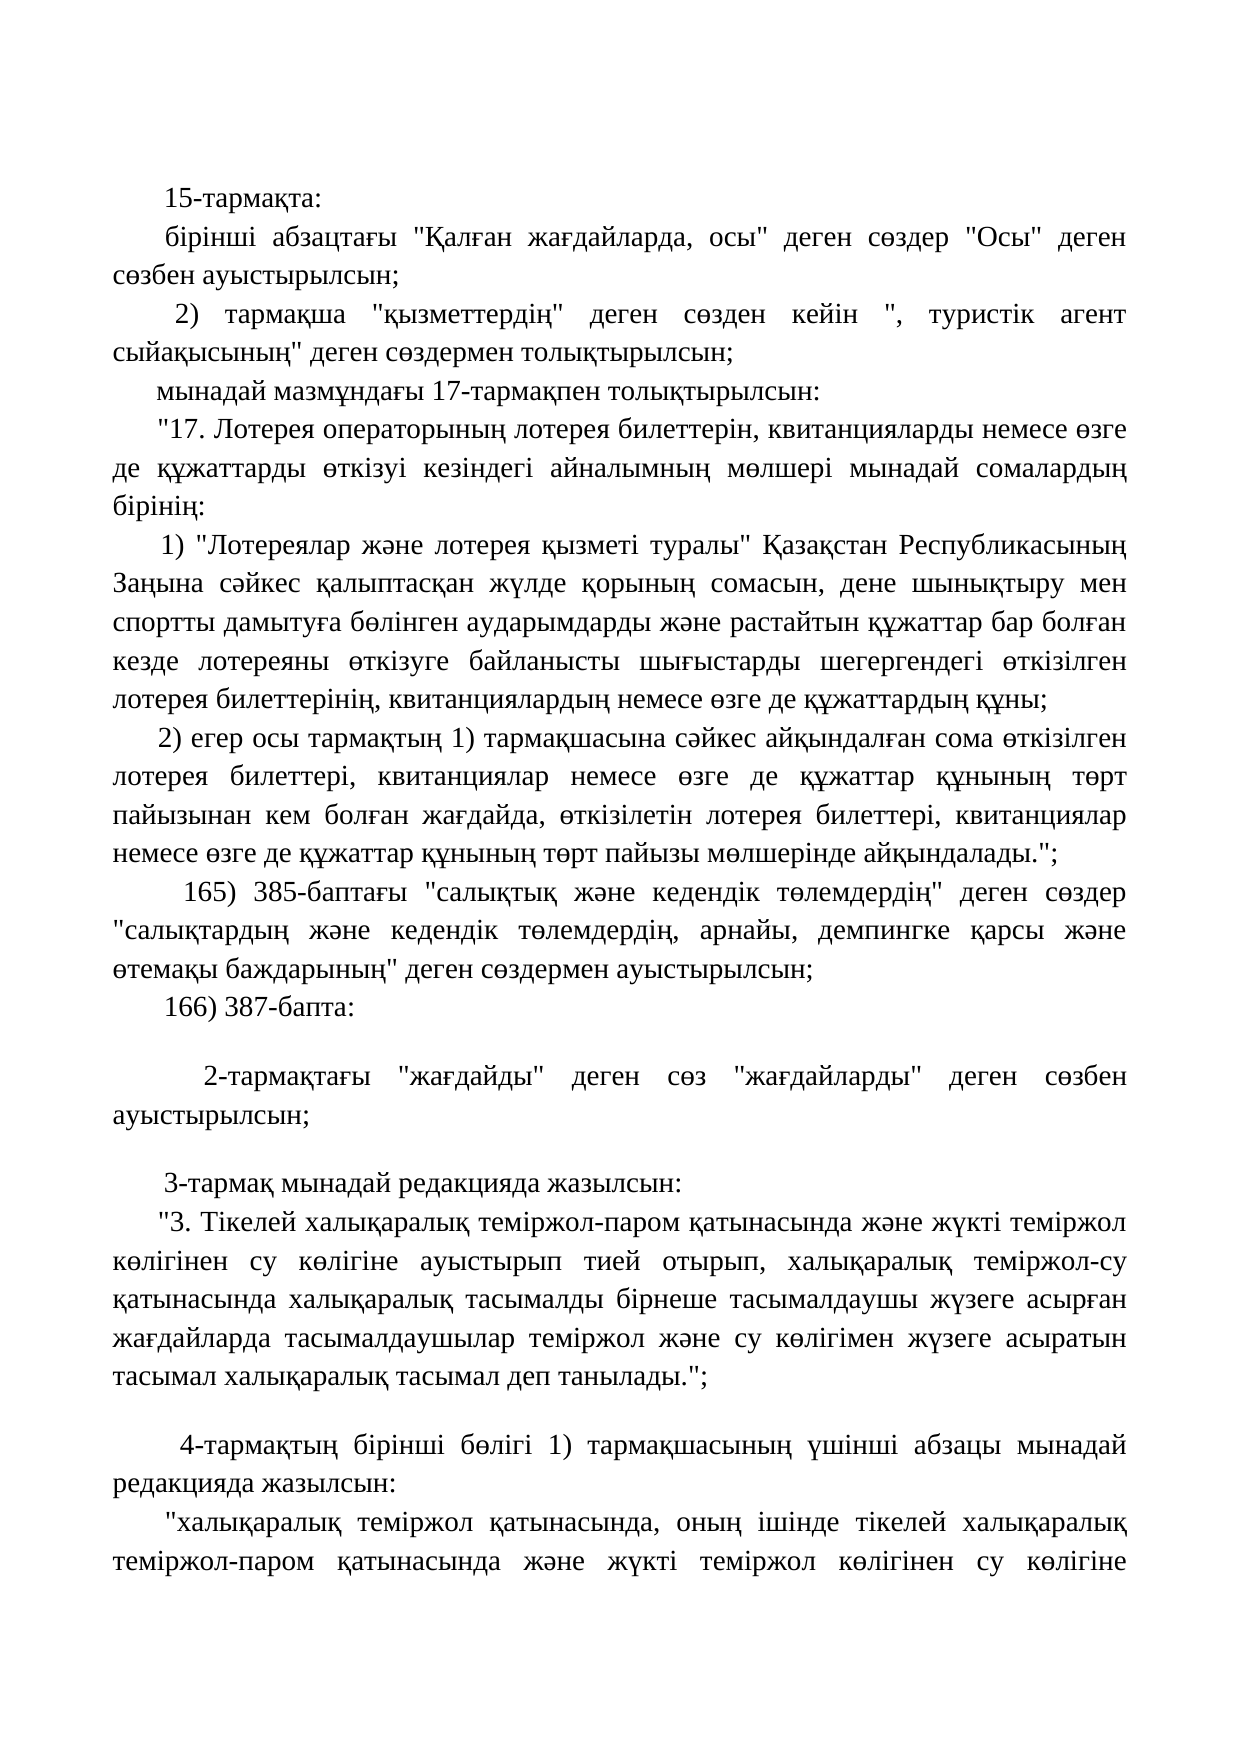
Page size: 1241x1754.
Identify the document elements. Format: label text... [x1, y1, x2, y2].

text 2) тармақша "қызметтердің" деген сөзден кейін ", туристік агент сыйақысының" деген сөздермен толықтырылсын; [112, 296, 1128, 368]
text 2) егер осы тармақтың 1) тармақшасына сәйкес айқындалған сома өткізілген лотерея билеттері, квитанциялар немесе өзге де құжаттар құнының төрт пайызынан кем болған жағдайда, өткізілетін лотерея билеттері, квитанциялар немесе өзге де құжаттар құнының төрт пайызы мөлшерінде айқындалады."; [112, 720, 1128, 869]
text 165) 385-баптағы "салықтық және кедендік төлемдердің" деген сөздер "салықтардың және кедендік төлемдердің, арнайы, демпингке қарсы және өтемақы баждарының" деген сөздермен ауыстырылсын; [112, 874, 1128, 984]
text 15-тармақта: [112, 180, 1128, 214]
text 2-тармақтағы "жағдайды" деген сөз "жағдайларды" деген сөзбен ауыстырылсын; [112, 1058, 1128, 1130]
text "3. Тікелей халықаралық теміржол-паром қатынасында және жүкті теміржол көлігінен су көлігіне ауыстырып тией отырып, халықаралық теміржол-су қатынасында халықаралық тасымалды бірнеше тасымалдаушы жүзеге асырған жағдайларда тасымалдаушылар теміржол және су көлігімен жүзеге асыратын тасымал халықаралық тасымал деп танылады."; [112, 1204, 1128, 1392]
text бірінші абзацтағы "Қалған жағдайларда, осы" деген сөздер "Осы" деген сөзбен ауыстырылсын; [112, 219, 1128, 291]
text "17. Лотерея операторының лотерея билеттерін, квитанцияларды немесе өзге де құжаттарды өткізуі кезіндегі айналымның мөлшері мынадай сомалардың бірінің: [112, 411, 1128, 522]
text 1) "Лотереялар және лотерея қызметі туралы" Қазақстан Республикасының Заңына сәйкес қалыптасқан жүлде қорының сомасын, дене шынықтыру мен спортты дамытуға бөлінген аударымдарды және растайтын құжаттар бар болған кезде лотереяны өткізуге байланысты шығыстарды шегергендегі өткізілген лотерея билеттерінің, квитанциялардың немесе өзге де құжаттардың құны; [112, 527, 1128, 715]
text 3-тармақ мынадай редакцияда жазылсын: [112, 1166, 1128, 1199]
text мынадай мазмұндағы 17-тармақпен толықтырылсын: [112, 373, 1128, 406]
text 4-тармақтың бірінші бөлігі 1) тармақшасының үшінші абзацы мынадай редакцияда жазылсын: [112, 1427, 1128, 1499]
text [112, 1504, 1128, 1576]
text 166) 387-бапта: [112, 989, 1128, 1023]
